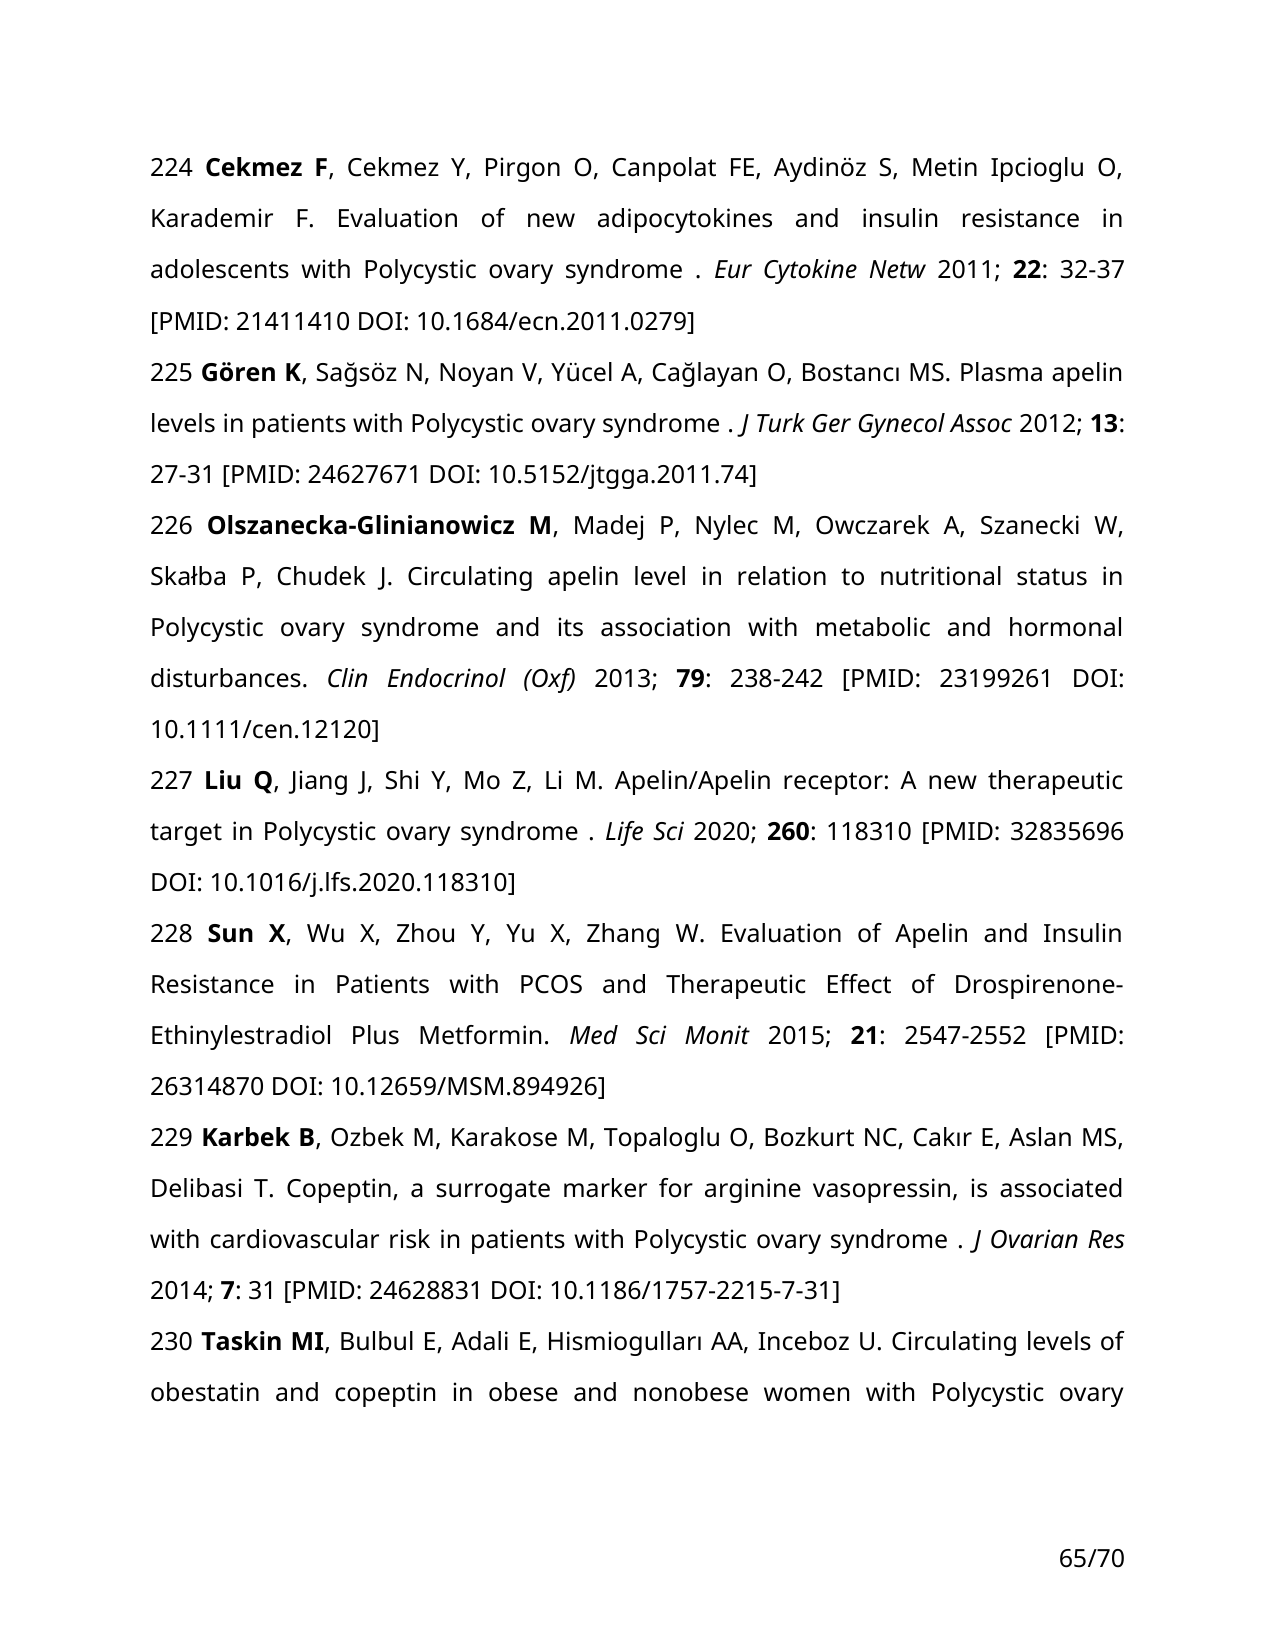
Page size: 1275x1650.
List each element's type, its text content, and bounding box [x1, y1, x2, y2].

text 224 Cekmez F, Cekmez Y, Pirgon O, Canpolat FE, Aydinöz S, Metin Ipcioglu O, Karademir F. Evaluation of new adipocytokines and insulin resistance in adolescents with Polycystic ovary syndrome . Eur Cytokine Netw 2011; 22: 32-37 [PMID: 21411410 DOI: 10.1684/ecn.2011.0279] [150, 150, 1125, 337]
text 229 Karbek B, Ozbek M, Karakose M, Topaloglu O, Bozkurt NC, Cakır E, Aslan MS, Delibasi T. Copeptin, a surrogate marker for arginine vasopressin, is associated with cardiovascular risk in patients with Polycystic ovary syndrome . J Ovarian Res 2014; 7: 31 [PMID: 24628831 DOI: 10.1186/1757-2215-7-31] [150, 1120, 1125, 1307]
text 225 Gören K, Sağsöz N, Noyan V, Yücel A, Cağlayan O, Bostancı MS. Plasma apelin levels in patients with Polycystic ovary syndrome . J Turk Ger Gynecol Assoc 2012; 13: 27-31 [PMID: 24627671 DOI: 10.5152/jtgga.2011.74] [150, 354, 1125, 490]
text 226 Olszanecka-Glinianowicz M, Madej P, Nylec M, Owczarek A, Szanecki W, Skałba P, Chudek J. Circulating apelin level in relation to nutritional status in Polycystic ovary syndrome and its association with metabolic and hormonal disturbances. Clin Endocrinol (Oxf) 2013; 79: 238-242 [PMID: 23199261 DOI: 10.1111/cen.12120] [150, 507, 1125, 746]
text 228 Sun X, Wu X, Zhou Y, Yu X, Zhang W. Evaluation of Apelin and Insulin Resistance in Patients with PCOS and Therapeutic Effect of Drospirenone-Ethinylestradiol Plus Metformin. Med Sci Monit 2015; 21: 2547-2552 [PMID: 26314870 DOI: 10.12659/MSM.894926] [150, 916, 1125, 1103]
text 227 Liu Q, Jiang J, Shi Y, Mo Z, Li M. Apelin/Apelin receptor: A new therapeutic target in Polycystic ovary syndrome . Life Sci 2020; 260: 118310 [PMID: 32835696 DOI: 10.1016/j.lfs.2020.118310] [150, 762, 1125, 899]
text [150, 1324, 1125, 1409]
